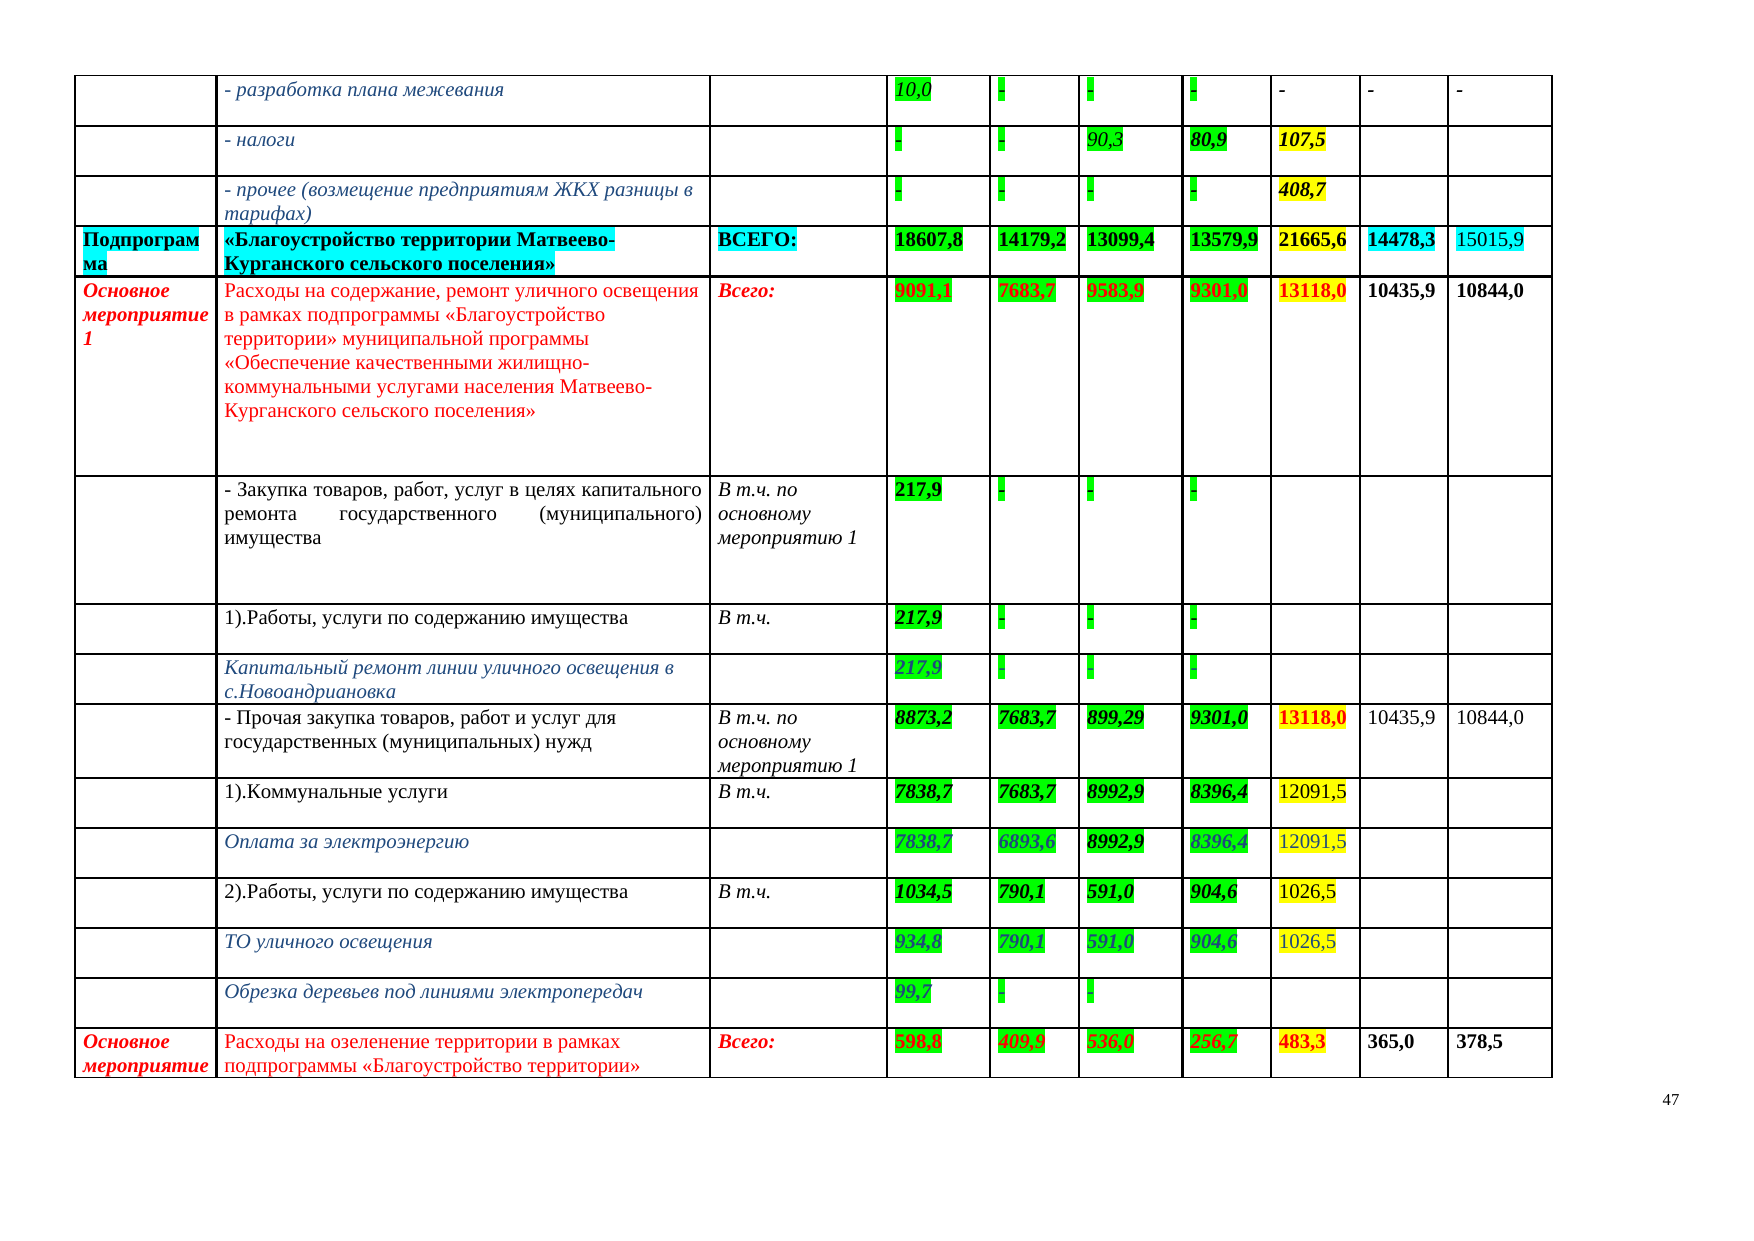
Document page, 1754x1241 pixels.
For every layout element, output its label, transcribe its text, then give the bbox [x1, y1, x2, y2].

table_cell [711, 655, 886, 703]
table_cell - [1184, 605, 1270, 653]
table_cell [1361, 177, 1447, 225]
table_cell 8992,9 [1080, 829, 1181, 877]
table_cell 591,0 [1080, 929, 1181, 977]
table_cell «Благоустройство территории Матвеево-Курганского сельского поселения» [555, 227, 709, 275]
table_cell 9301,0 [1184, 705, 1270, 777]
table_cell 13118,0 [1272, 705, 1359, 777]
table_cell - [991, 76, 1078, 125]
table_cell 1).Коммунальные услуги [218, 779, 709, 827]
table_cell 1).Работы, услуги по содержанию имущества [218, 605, 709, 653]
table_cell 6893,6 [991, 829, 1078, 877]
table_cell 9583,9 [1080, 278, 1181, 475]
table_cell [76, 829, 215, 877]
table_cell 12091,5 [1272, 829, 1359, 877]
table_cell - [991, 655, 1078, 703]
table_cell 7683,7 [991, 278, 1078, 475]
table_cell [1272, 477, 1359, 603]
table_cell 7838,7 [888, 829, 989, 877]
table_cell Расходы на содержание, ремонт уличного освещения в рамках подпрограммы «Благоустройство территории» муниципальной программы «Обеспечение качественными жилищно-коммунальными услугами населения Матвеево-Курганского сельского поселения» [218, 278, 709, 475]
table_cell 217,9 [888, 477, 989, 603]
table_cell - [1272, 76, 1359, 125]
table_cell [711, 979, 886, 1027]
table_cell 14179,2 [991, 227, 1078, 275]
table_cell 18607,8 [888, 227, 989, 275]
table_cell - [991, 605, 1078, 653]
table_cell 7683,7 [991, 705, 1078, 777]
table_cell 8396,4 [1184, 829, 1270, 877]
table_cell [76, 177, 215, 225]
table_cell - [1184, 655, 1270, 703]
table_cell [1449, 477, 1551, 603]
table_cell - [888, 177, 989, 225]
table_cell [76, 929, 215, 977]
table_cell 591,0 [1080, 879, 1181, 927]
table_cell В т.ч. [711, 605, 886, 653]
table_cell 598,8 [888, 1029, 989, 1077]
table_cell [1449, 655, 1551, 703]
table_cell - Закупка товаров, работ, услуг в целях капитального ремонта государственного (муниципального) имущества [218, 477, 709, 603]
table_cell [76, 477, 215, 603]
table_cell 409,9 [991, 1029, 1078, 1077]
table_cell 99,7 [888, 979, 989, 1027]
table_cell 10844,0 [1449, 705, 1551, 777]
table_cell [76, 127, 215, 175]
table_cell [218, 1029, 709, 1077]
table_cell - [1449, 76, 1551, 125]
table_cell Всего: [711, 1029, 886, 1077]
table_cell 1026,5 [1272, 879, 1359, 927]
table_cell [1361, 655, 1447, 703]
table_cell [1449, 177, 1551, 225]
table_cell 217,9 [888, 605, 989, 653]
table_cell 12091,5 [1272, 779, 1359, 827]
table_cell 790,1 [991, 879, 1078, 927]
table_cell [1361, 979, 1447, 1027]
table_cell [1272, 979, 1359, 1027]
table_cell 8396,4 [1184, 779, 1270, 827]
table_cell 904,6 [1184, 879, 1270, 927]
table_cell 256,7 [1184, 1029, 1270, 1077]
table_cell - [991, 477, 1078, 603]
table_cell [1449, 779, 1551, 827]
table_cell 790,1 [991, 929, 1078, 977]
table_cell Капитальный ремонт линии уличного освещения в с.Новоандриановка [218, 655, 709, 703]
table_cell [711, 929, 886, 977]
table_cell - [991, 979, 1078, 1027]
table_cell [711, 76, 886, 125]
table_cell [1449, 879, 1551, 927]
table_cell В т.ч. [711, 779, 886, 827]
table_cell - [991, 127, 1078, 175]
table_cell - [1080, 177, 1181, 225]
table_cell - [1080, 655, 1181, 703]
table_cell Оплата за электроэнергию [218, 829, 709, 877]
table_cell 10,0 [888, 76, 989, 125]
table_cell 107,5 [1272, 127, 1359, 175]
table_cell [1449, 605, 1551, 653]
table_cell 13118,0 [1272, 278, 1359, 475]
table_cell - [1184, 177, 1270, 225]
table_cell 8992,9 [1080, 779, 1181, 827]
table_cell [1272, 655, 1359, 703]
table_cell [76, 1029, 215, 1077]
table_cell - [1080, 979, 1181, 1027]
table_cell 10844,0 [1449, 278, 1551, 475]
table_cell 10435,9 [1361, 278, 1447, 475]
table_cell ТО уличного освещения [218, 929, 709, 977]
table_cell - [888, 127, 989, 175]
table_cell - [1080, 477, 1181, 603]
table_cell [1361, 779, 1447, 827]
table_cell - [1080, 76, 1181, 125]
table_cell [1449, 829, 1551, 877]
table_cell [76, 605, 215, 653]
table_cell [76, 979, 215, 1027]
table_cell - [1361, 76, 1447, 125]
table_cell 2).Работы, услуги по содержанию имущества [218, 879, 709, 927]
table_cell 1034,5 [888, 879, 989, 927]
table_cell [76, 655, 215, 703]
table_cell [711, 829, 886, 877]
table_cell В т.ч. по основному мероприятию 1 [711, 705, 886, 777]
table_cell ВСЕГО: [711, 227, 886, 275]
table_cell 15015,9 [1449, 227, 1551, 275]
table_cell [1272, 605, 1359, 653]
table_cell [1361, 127, 1447, 175]
table_cell - [1184, 76, 1270, 125]
table_cell [711, 177, 886, 225]
table_cell 7838,7 [888, 779, 989, 827]
table_cell [711, 127, 886, 175]
table_cell 9091,1 [888, 278, 989, 475]
table_cell - налоги [218, 127, 709, 175]
table_cell Основное мероприятие 1 [76, 278, 215, 475]
table_cell 13099,4 [1080, 227, 1181, 275]
table_cell [1361, 477, 1447, 603]
table_cell [1361, 605, 1447, 653]
table_cell - прочее (возмещение предприятиям ЖКХ разницы в тарифах) [218, 177, 709, 225]
table_cell [76, 705, 215, 777]
table_cell - [1080, 605, 1181, 653]
table_cell 378,5 [1449, 1029, 1551, 1077]
table_cell [76, 76, 215, 125]
table_cell 408,7 [1272, 177, 1359, 225]
table_cell 934,8 [888, 929, 989, 977]
table_cell - Прочая закупка товаров, работ и услуг для государственных (муниципальных) нужд [218, 705, 709, 777]
table_cell 9301,0 [1184, 278, 1270, 475]
table_cell [1449, 929, 1551, 977]
table_cell 483,3 [1272, 1029, 1359, 1077]
table_cell 10435,9 [1361, 705, 1447, 777]
table_cell - [1184, 477, 1270, 603]
table_cell [1449, 127, 1551, 175]
table_cell [1361, 879, 1447, 927]
table_cell - разработка плана межевания [218, 76, 709, 125]
table_cell [1449, 979, 1551, 1027]
table_cell 21665,6 [1272, 227, 1359, 275]
table_cell 13579,9 [1184, 227, 1270, 275]
table_cell 536,0 [1080, 1029, 1181, 1077]
table_cell - [991, 177, 1078, 225]
table_cell 217,9 [888, 655, 989, 703]
table_cell 365,0 [1361, 1029, 1447, 1077]
table_cell [76, 879, 215, 927]
table_cell 904,6 [1184, 929, 1270, 977]
table_cell 90,3 [1080, 127, 1181, 175]
table_cell [1184, 979, 1270, 1027]
table_cell В т.ч. [711, 879, 886, 927]
table_cell 899,29 [1080, 705, 1181, 777]
table_cell Всего: [711, 278, 886, 475]
table_cell Обрезка деревьев под линиями электропередач [218, 979, 709, 1027]
table_cell [76, 779, 215, 827]
table_cell Подпрограмма [107, 227, 215, 275]
table_cell В т.ч. по основному мероприятию 1 [711, 477, 886, 603]
table_cell [1361, 829, 1447, 877]
table_cell [1361, 929, 1447, 977]
table_cell 14478,3 [1361, 227, 1447, 275]
table_cell 80,9 [1184, 127, 1270, 175]
table_cell 7683,7 [991, 779, 1078, 827]
table_cell 8873,2 [888, 705, 989, 777]
table_cell 1026,5 [1272, 929, 1359, 977]
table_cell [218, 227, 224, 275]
